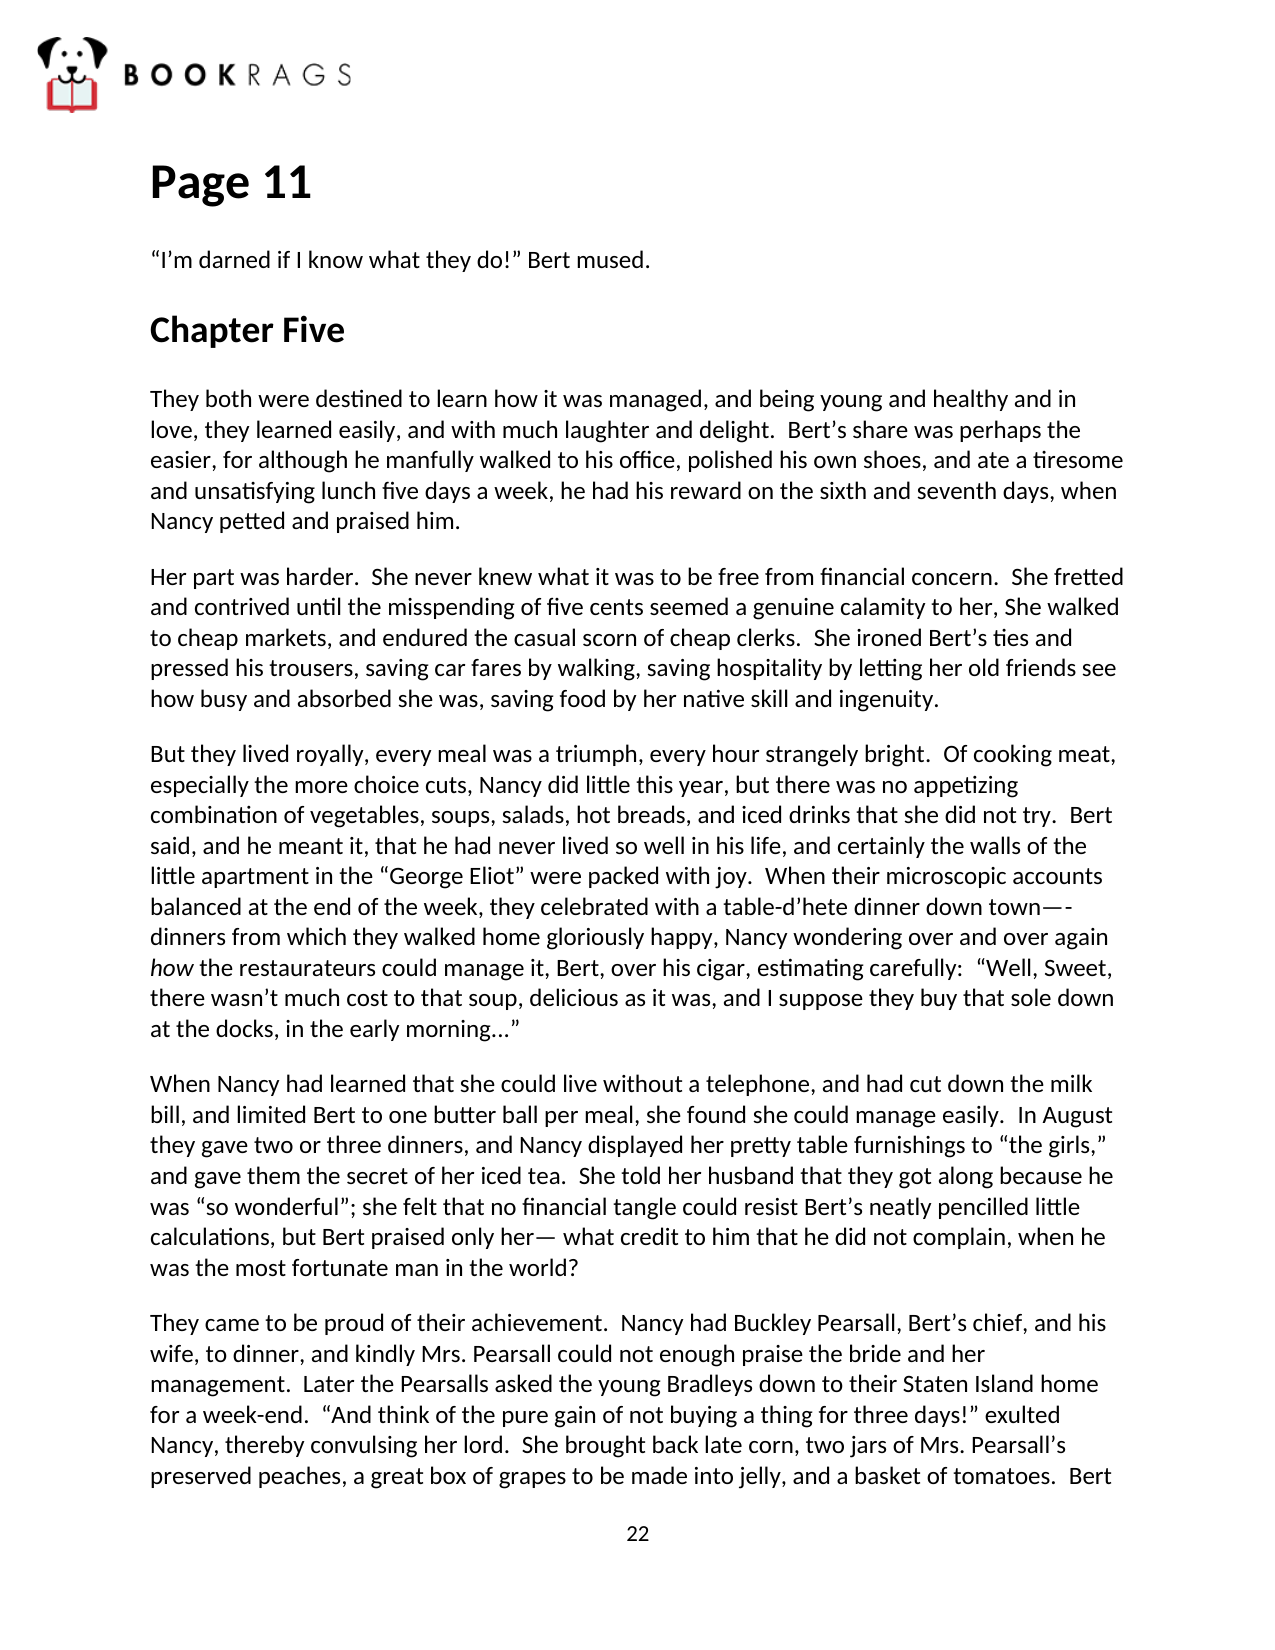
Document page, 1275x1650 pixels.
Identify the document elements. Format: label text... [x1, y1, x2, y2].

text They both were destined to learn how it was managed, and being young and healthy and in love, they learned easily, and with much laughter and delight. Bert’s share was perhaps the easier, for although he manfully walked to his office, polished his own shoes, and ate a tiresome and unsatisfying lunch five days a week, he had his reward on the sixth and seventh days, when Nancy petted and praised him. [150, 383, 1125, 536]
text “I’m darned if I know what they do!” Bert mused. [150, 244, 1125, 275]
text Page 11 [150, 150, 1125, 211]
text Her part was harder. She never knew what it was to be free from financial concern. She fretted and contrived until the misspending of five cents seemed a genuine calamity to her, She walked to cheap markets, and endured the casual scorn of cheap clerks. She ironed Bert’s ties and pressed his trousers, saving car fares by walking, saving hospitality by letting her old friends see how busy and absorbed she was, saving food by her native skill and ingenuity. [150, 561, 1125, 713]
text When Nancy had learned that she could live without a telephone, and had cut down the milk bill, and limited Bert to one butter ball per meal, she found she could manage easily. In August they gave two or three dinners, and Nancy displayed her pretty table furnishings to “the girls,” and gave them the secret of her iced tea. She told her husband that they got along because he was “so wonderful”; she felt that no financial tangle could resist Bert’s neatly pencilled little calculations, but Bert praised only her—­ what credit to him that he did not complain, when he was the most fortunate man in the world? [150, 1069, 1125, 1282]
text Chapter Five [150, 306, 1125, 352]
picture [37, 37, 351, 113]
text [150, 1307, 1125, 1490]
text But they lived royally, every meal was a triumph, every hour strangely bright. Of cooking meat, especially the more choice cuts, Nancy did little this year, but there was no appetizing combination of vegetables, soups, salads, hot breads, and iced drinks that she did not try. Bert said, and he meant it, that he had never lived so well in his life, and certainly the walls of the little apartment in the “George Eliot” were packed with joy. When their microscopic accounts balanced at the end of the week, they celebrated with a table-d’hete dinner down town—­dinners from which they walked home gloriously happy, Nancy wondering over and over again how the restaurateurs could manage it, Bert, over his cigar, estimating carefully: “Well, Sweet, there wasn’t much cost to that soup, delicious as it was, and I suppose they buy that sole down at the docks, in the early morning...” [150, 738, 1125, 1044]
